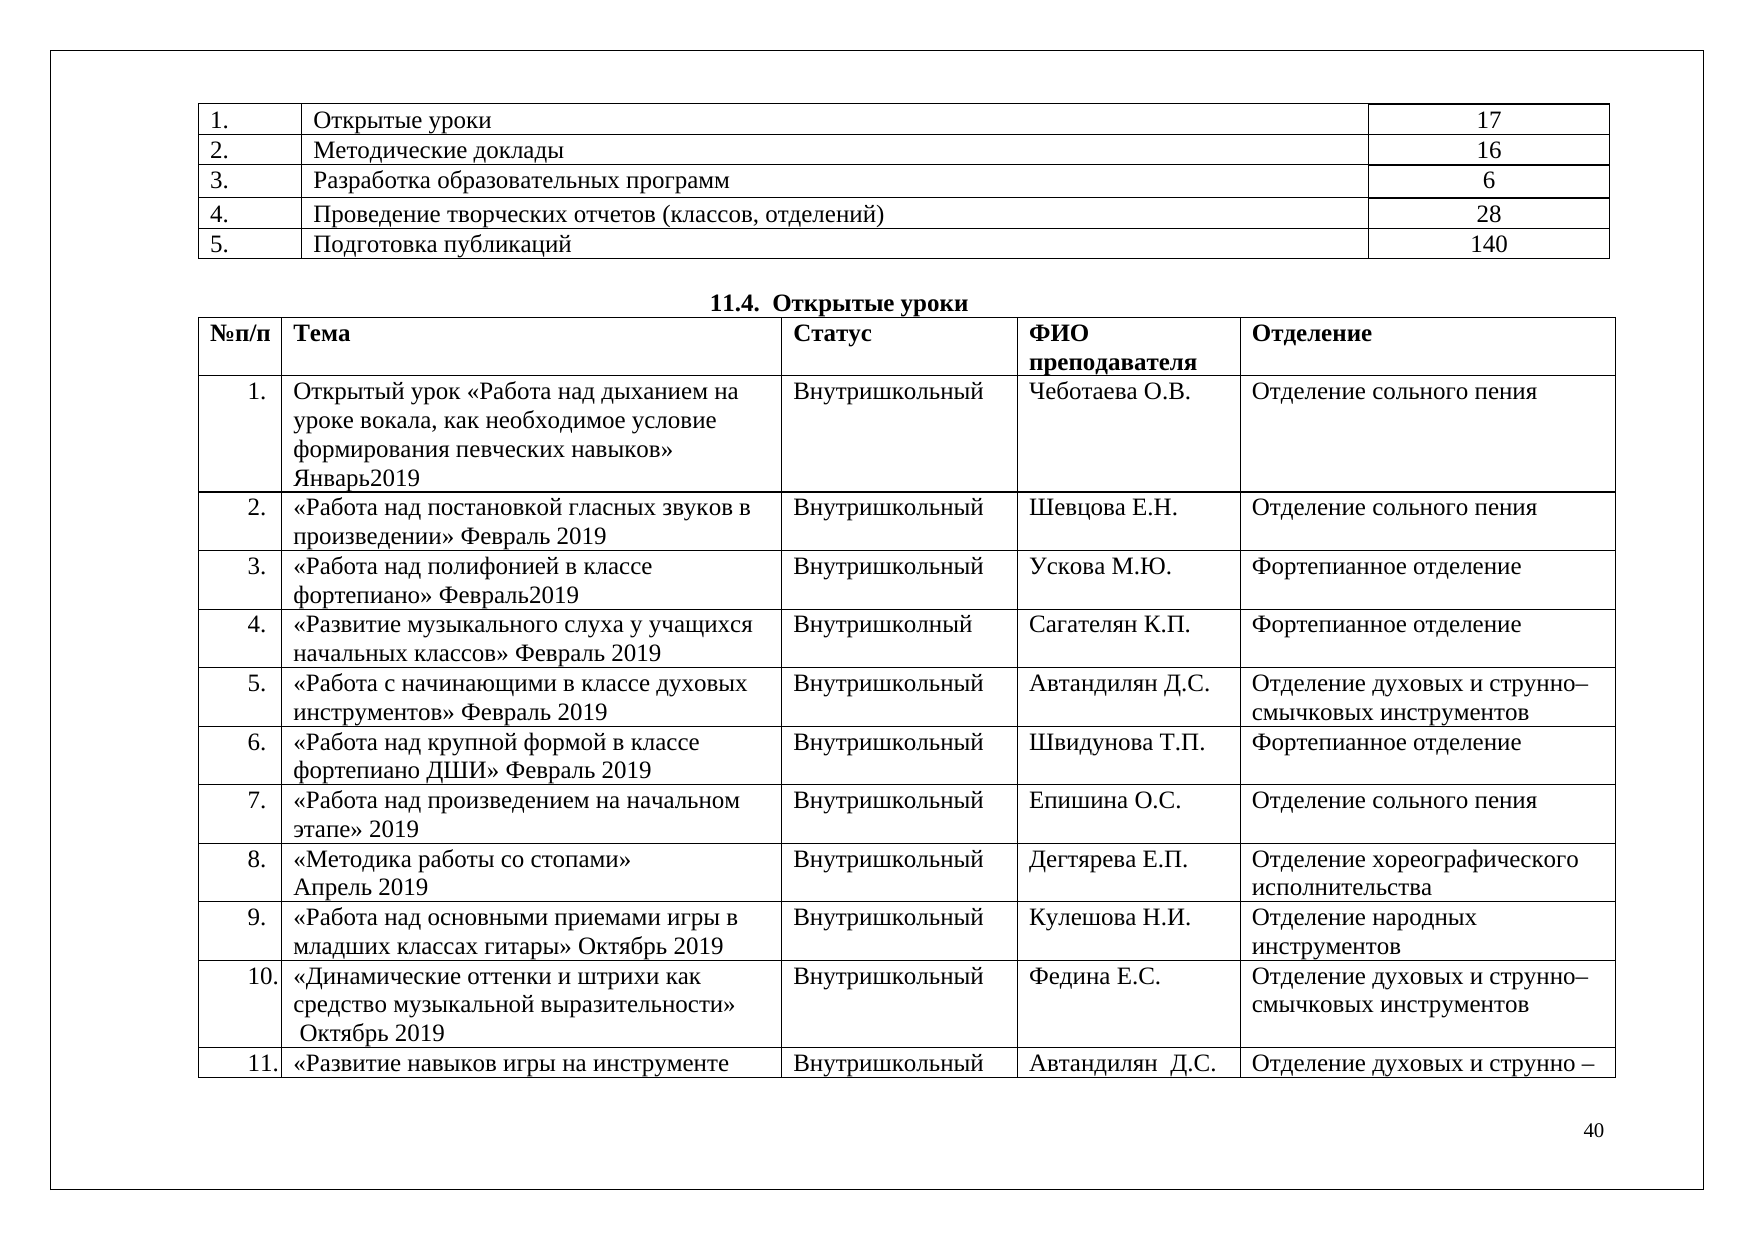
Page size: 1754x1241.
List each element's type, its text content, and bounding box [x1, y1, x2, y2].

table_cell Подготовка публикаций [302, 229, 1368, 258]
text 11.4. Открытые уроки [74, 288, 1604, 317]
table_cell «Работа над постановкой гласных звуков в произведении» Февраль 2019 [282, 493, 781, 550]
table_cell Ускова М.Ю. [1018, 551, 1240, 608]
table_cell [199, 376, 281, 491]
table_cell Открытый урок «Работа над дыханием на уроке вокала, как необходимое условие формирования певческих навыков» Январь2019 [282, 376, 781, 491]
table_cell Сагателян К.П. [1018, 610, 1240, 667]
table_cell 3. [199, 165, 301, 197]
table_cell Шевцова Е.Н. [1018, 493, 1240, 550]
table_header Тема [282, 318, 781, 375]
table_cell 28 [1369, 199, 1609, 227]
table_cell [199, 785, 281, 843]
table_cell Внутришкольный [782, 493, 1017, 550]
table_cell 140 [1369, 229, 1609, 258]
table_cell [199, 902, 281, 960]
table_header №п/п [199, 318, 281, 375]
table_cell Фортепианное отделение [1241, 551, 1615, 608]
table_cell [199, 668, 281, 726]
table_cell «Динамические оттенки и штрихи как средство музыкальной выразительности» Октябрь 2019 [282, 961, 781, 1047]
table_cell Отделение сольного пения [1241, 493, 1615, 550]
table_cell Внутришкольный [782, 844, 1017, 901]
table_cell Отделение хореографического исполнительства [1241, 844, 1615, 901]
table_cell Внутришкольный [782, 902, 1017, 960]
table_cell [199, 610, 281, 667]
table_cell 5. [199, 229, 301, 258]
table_cell 16 [1369, 135, 1609, 164]
table_cell Внутришкольный [782, 668, 1017, 726]
table_header Статус [782, 318, 1017, 375]
table_cell Дегтярева Е.П. [1018, 844, 1240, 901]
table_cell Кулешова Н.И. [1018, 902, 1240, 960]
table_header ФИО преподавателя [1018, 318, 1240, 375]
table_cell Отделение народных инструментов [1241, 902, 1615, 960]
table_cell [199, 961, 281, 1047]
table_cell «Развитие музыкального слуха у учащихся начальных классов» Февраль 2019 [282, 610, 781, 667]
table_cell «Работа над основными приемами игры в младших классах гитары» Октябрь 2019 [282, 902, 781, 960]
table_cell [199, 551, 281, 608]
table_cell Разработка образовательных программ [302, 165, 1368, 197]
table_cell 1. [199, 104, 301, 134]
table_cell [199, 1048, 281, 1077]
table_cell 4. [199, 198, 301, 227]
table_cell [1241, 1048, 1615, 1077]
table_cell Епишина О.С. [1018, 785, 1240, 843]
table_cell Внутришкольный [782, 376, 1017, 491]
table_cell Отделение сольного пения [1241, 785, 1615, 843]
table_cell Чеботаева О.В. [1018, 376, 1240, 491]
table_cell [199, 493, 281, 550]
table_cell Автандилян Д.С. [1018, 1048, 1240, 1077]
table_cell «Работа над произведением на начальном этапе» 2019 [282, 785, 781, 843]
table_cell Внутришкольный [782, 727, 1017, 784]
table_cell Федина Е.С. [1018, 961, 1240, 1047]
table_cell «Методика работы со стопами» Апрель 2019 [282, 844, 781, 901]
table_cell Отделение сольного пения [1241, 376, 1615, 491]
table_cell Внутришколный [782, 610, 1017, 667]
table_cell «Работа с начинающими в классе духовых инструментов» Февраль 2019 [282, 668, 781, 726]
table_cell 6 [1369, 166, 1609, 197]
table_cell Отделение духовых и струнно– смычковых инструментов [1241, 961, 1615, 1047]
table_cell Открытые уроки [302, 104, 1368, 134]
table_cell 2. [199, 135, 301, 164]
table_cell «Работа над крупной формой в классе фортепиано ДШИ» Февраль 2019 [282, 727, 781, 784]
table_cell [199, 727, 281, 784]
table_cell Методические доклады [302, 135, 1368, 164]
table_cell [282, 1048, 781, 1077]
table_cell Внутришкольный [782, 1048, 1017, 1077]
table_cell 17 [1369, 105, 1609, 134]
table_cell Отделение духовых и струнно– смычковых инструментов [1241, 668, 1615, 726]
table_cell Внутришкольный [782, 785, 1017, 843]
table_cell Автандилян Д.С. [1018, 668, 1240, 726]
table_header Отделение [1241, 318, 1615, 375]
table_cell Проведение творческих отчетов (классов, отделений) [302, 198, 1368, 227]
table_cell Фортепианное отделение [1241, 727, 1615, 784]
table_cell «Работа над полифонией в классе фортепиано» Февраль2019 [282, 551, 781, 608]
table_cell Швидунова Т.П. [1018, 727, 1240, 784]
table_cell Внутришкольный [782, 961, 1017, 1047]
table_cell [199, 844, 281, 901]
table_cell Фортепианное отделение [1241, 610, 1615, 667]
table_cell Внутришкольный [782, 551, 1017, 608]
